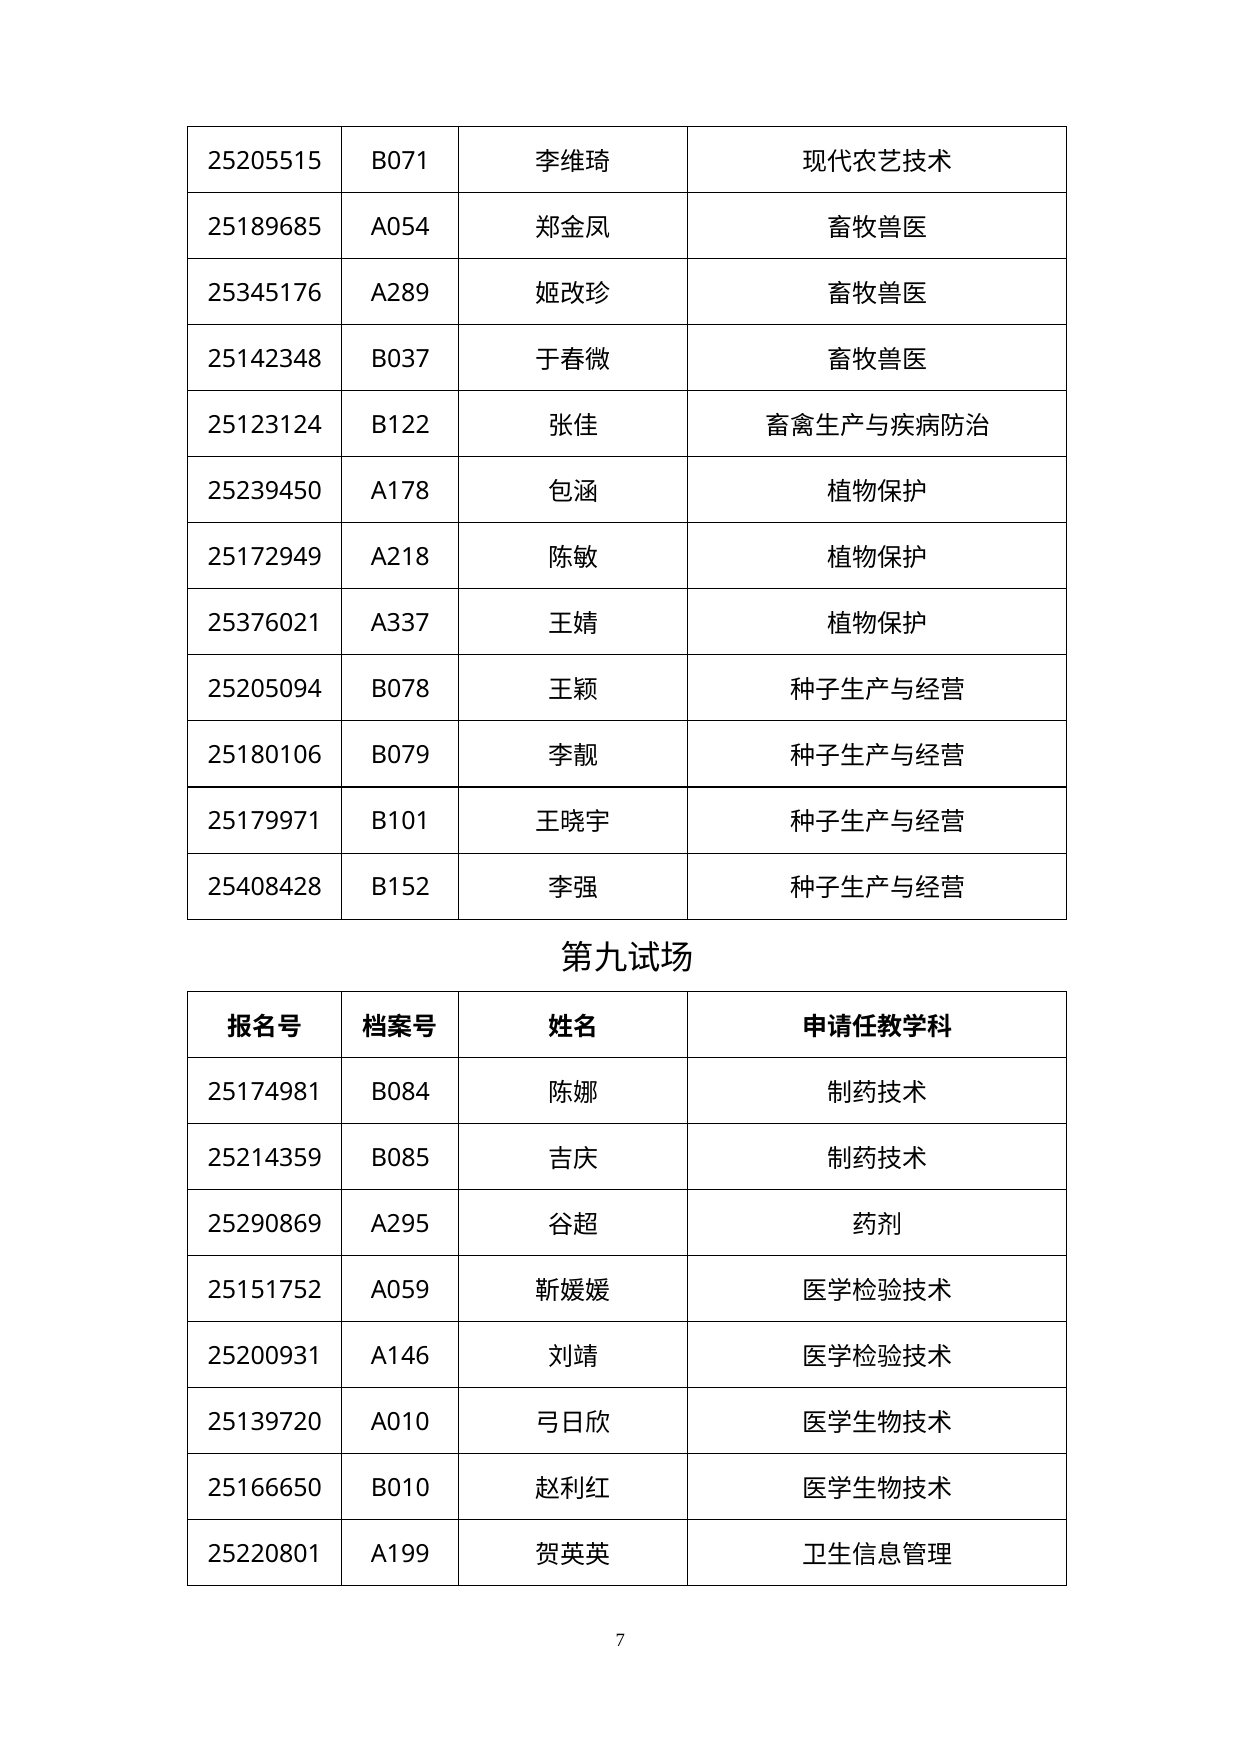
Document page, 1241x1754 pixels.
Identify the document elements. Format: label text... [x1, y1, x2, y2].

table_cell 制药技术 [688, 1124, 1066, 1189]
table_cell 李维琦 [459, 127, 687, 192]
table_cell 种子生产与经营 [688, 854, 1066, 918]
table_cell 医学生物技术 [688, 1454, 1066, 1519]
table_cell 25166650 [188, 1454, 341, 1519]
table_cell 申请任教学科 [688, 992, 1066, 1057]
table_cell 王晓宇 [459, 788, 687, 852]
table_cell 植物保护 [688, 589, 1066, 654]
table_cell 25123124 [188, 391, 341, 456]
table_cell 种子生产与经营 [688, 655, 1066, 720]
table_cell 25345176 [188, 259, 341, 324]
table_cell 药剂 [688, 1190, 1066, 1255]
table_cell 25179971 [188, 788, 341, 852]
table_cell 包涵 [459, 457, 687, 522]
table_cell 李靓 [459, 721, 687, 786]
table_cell A289 [342, 259, 458, 324]
table_cell 25376021 [188, 589, 341, 654]
table_cell 档案号 [342, 992, 458, 1057]
table_cell 王婧 [459, 589, 687, 654]
table_cell 25290869 [188, 1190, 341, 1255]
table_cell B152 [342, 854, 458, 918]
table_cell 张佳 [459, 391, 687, 456]
table_cell 25189685 [188, 193, 341, 258]
table_cell 现代农艺技术 [688, 127, 1066, 192]
table_cell 王颖 [459, 655, 687, 720]
table_cell 第九试场 [188, 920, 1067, 991]
table_cell 25172949 [188, 523, 341, 588]
table_cell 医学检验技术 [688, 1256, 1066, 1321]
table_cell B010 [342, 1454, 458, 1519]
table_cell 种子生产与经营 [688, 721, 1066, 786]
table_cell 卫生信息管理 [688, 1520, 1066, 1585]
table_cell 郑金凤 [459, 193, 687, 258]
table_cell 畜牧兽医 [688, 193, 1066, 258]
table_cell 25220801 [188, 1520, 341, 1585]
table_cell A199 [342, 1520, 458, 1585]
table_cell 25200931 [188, 1322, 341, 1387]
table_cell 贺英英 [459, 1520, 687, 1585]
table_cell 25408428 [188, 854, 341, 918]
table_cell B122 [342, 391, 458, 456]
table_cell 陈娜 [459, 1058, 687, 1123]
table_cell 25142348 [188, 325, 341, 390]
table_cell A337 [342, 589, 458, 654]
table_cell 刘靖 [459, 1322, 687, 1387]
table_cell 25239450 [188, 457, 341, 522]
table_cell 畜禽生产与疾病防治 [688, 391, 1066, 456]
table_cell 25180106 [188, 721, 341, 786]
table_cell 畜牧兽医 [688, 325, 1066, 390]
table_cell 25139720 [188, 1388, 341, 1453]
table_cell 姓名 [459, 992, 687, 1057]
table_cell 于春微 [459, 325, 687, 390]
table_cell 陈敏 [459, 523, 687, 588]
table_cell 靳媛媛 [459, 1256, 687, 1321]
table_cell A178 [342, 457, 458, 522]
table_cell 种子生产与经营 [688, 788, 1066, 852]
table_cell B084 [342, 1058, 458, 1123]
table_cell 25174981 [188, 1058, 341, 1123]
table_cell 植物保护 [688, 523, 1066, 588]
table_cell A218 [342, 523, 458, 588]
table_cell 医学检验技术 [688, 1322, 1066, 1387]
table_cell A146 [342, 1322, 458, 1387]
table_cell 25205094 [188, 655, 341, 720]
table_cell 报名号 [188, 992, 341, 1057]
table_cell A059 [342, 1256, 458, 1321]
table_cell B078 [342, 655, 458, 720]
table_cell 25214359 [188, 1124, 341, 1189]
table_cell B085 [342, 1124, 458, 1189]
table_cell 赵利红 [459, 1454, 687, 1519]
table_cell 医学生物技术 [688, 1388, 1066, 1453]
table_cell A295 [342, 1190, 458, 1255]
table_cell 25205515 [188, 127, 341, 192]
table_cell A054 [342, 193, 458, 258]
table_cell 弓日欣 [459, 1388, 687, 1453]
table_cell 制药技术 [688, 1058, 1066, 1123]
table_cell B071 [342, 127, 458, 192]
table_cell 谷超 [459, 1190, 687, 1255]
table_cell B037 [342, 325, 458, 390]
table_cell 姬改珍 [459, 259, 687, 324]
table_cell B101 [342, 788, 458, 852]
table_cell 李强 [459, 854, 687, 918]
table_cell 吉庆 [459, 1124, 687, 1189]
table_cell A010 [342, 1388, 458, 1453]
table_cell 25151752 [188, 1256, 341, 1321]
table_cell B079 [342, 721, 458, 786]
table_cell 植物保护 [688, 457, 1066, 522]
table_cell 畜牧兽医 [688, 259, 1066, 324]
